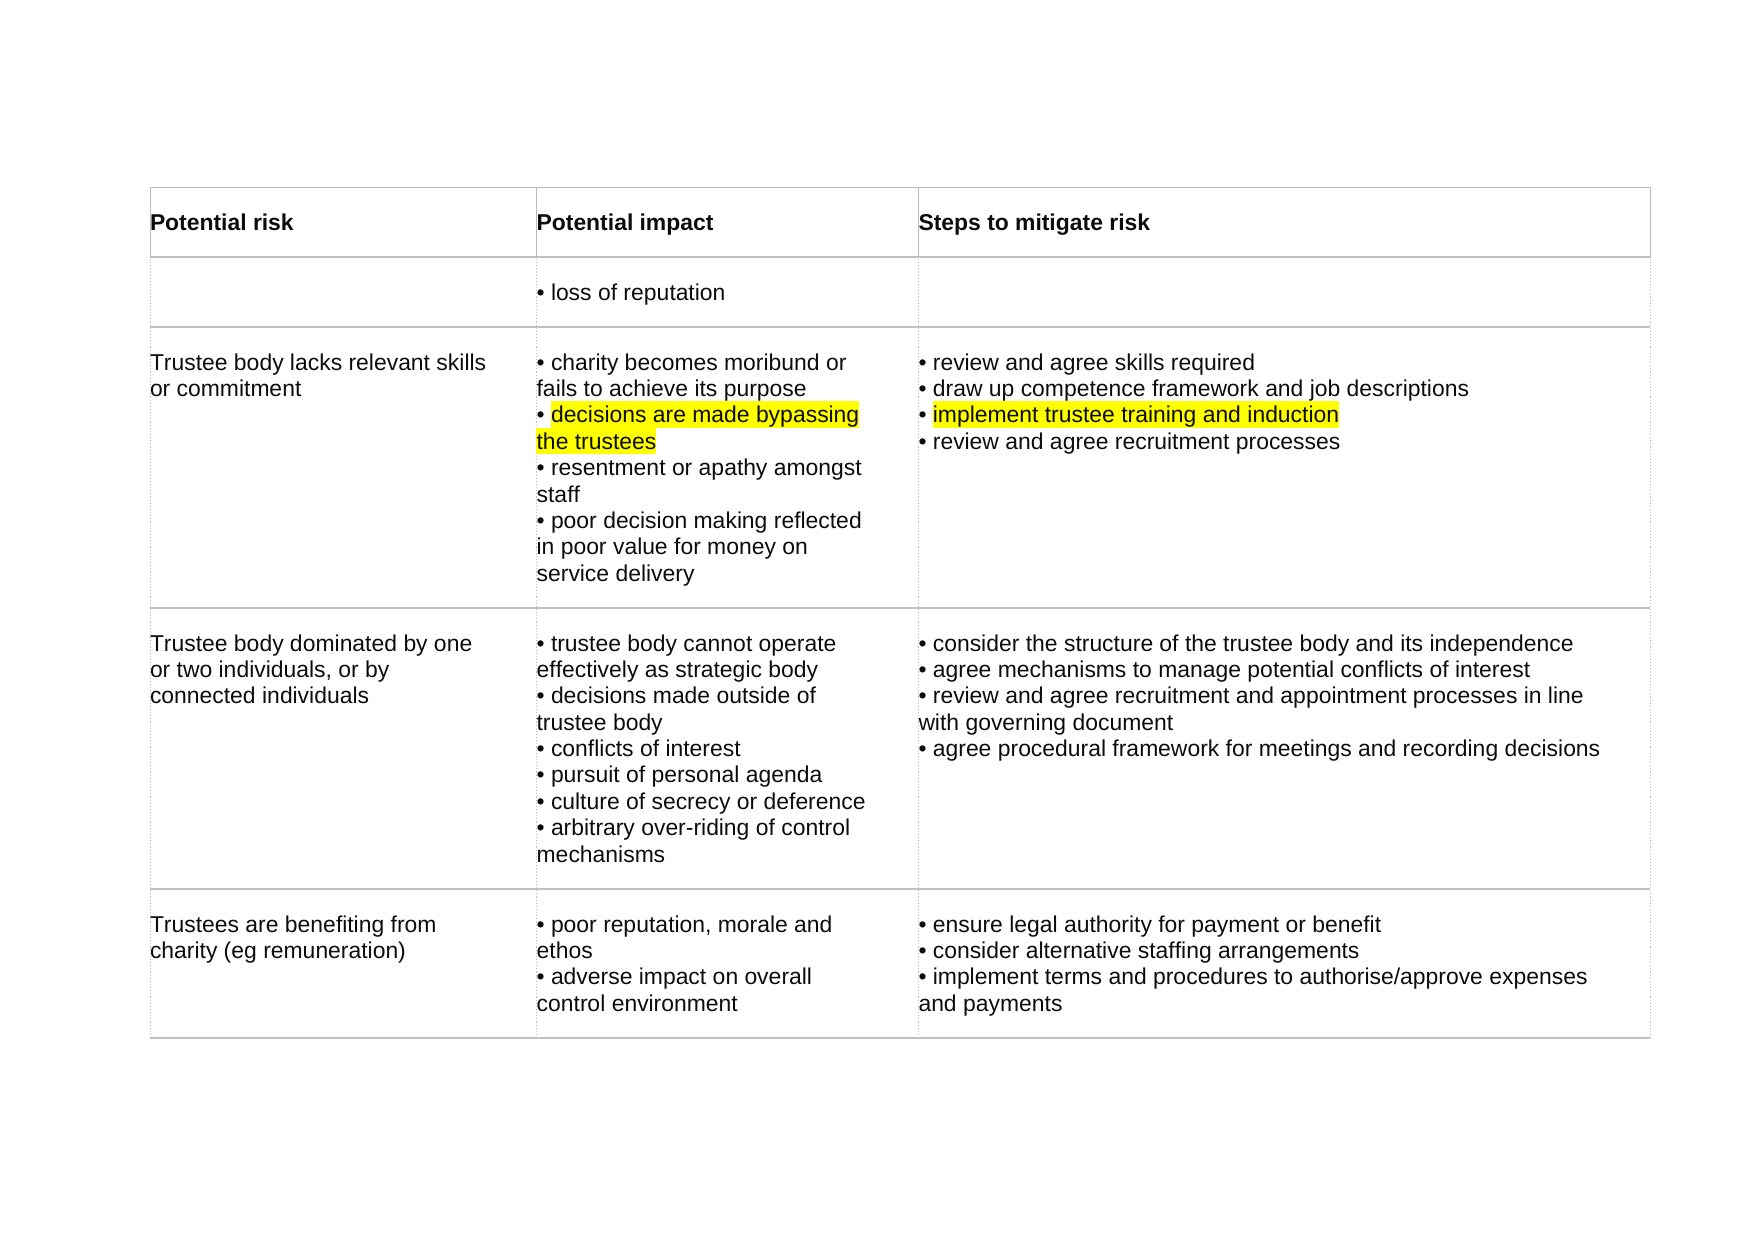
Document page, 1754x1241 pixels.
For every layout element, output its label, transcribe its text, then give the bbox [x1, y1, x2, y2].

table_cell • charity becomes moribund or fails to achieve its purpose • decisions are made bypassing the trustees • resentment or apathy amongst staff • poor decision making reflected in poor value for money on service delivery [536, 328, 918, 607]
table_cell • review and agree skills required • draw up competence framework and job descriptions • implement trustee training and induction • review and agree recruitment processes [918, 328, 1650, 607]
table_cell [150, 890, 536, 1037]
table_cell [150, 258, 536, 326]
table_cell Trustee body lacks relevant skills or commitment [150, 328, 536, 607]
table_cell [918, 890, 1650, 1037]
table_header Steps to mitigate risk [919, 188, 1650, 256]
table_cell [918, 258, 1650, 326]
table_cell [536, 890, 918, 1037]
table_cell Trustee body dominated by one or two individuals, or by connected individuals [150, 609, 536, 888]
table_cell • trustee body cannot operate effectively as strategic body • decisions made outside of trustee body • conflicts of interest • pursuit of personal agenda • culture of secrecy or deference • arbitrary over-riding of control mechanisms [536, 609, 918, 888]
table_header Potential impact [537, 188, 918, 256]
table_cell • consider the structure of the trustee body and its independence • agree mechanisms to manage potential conflicts of interest • review and agree recruitment and appointment processes in line with governing document • agree procedural framework for meetings and recording decisions [918, 609, 1650, 888]
table_header Potential risk [151, 188, 536, 256]
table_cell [536, 258, 918, 326]
